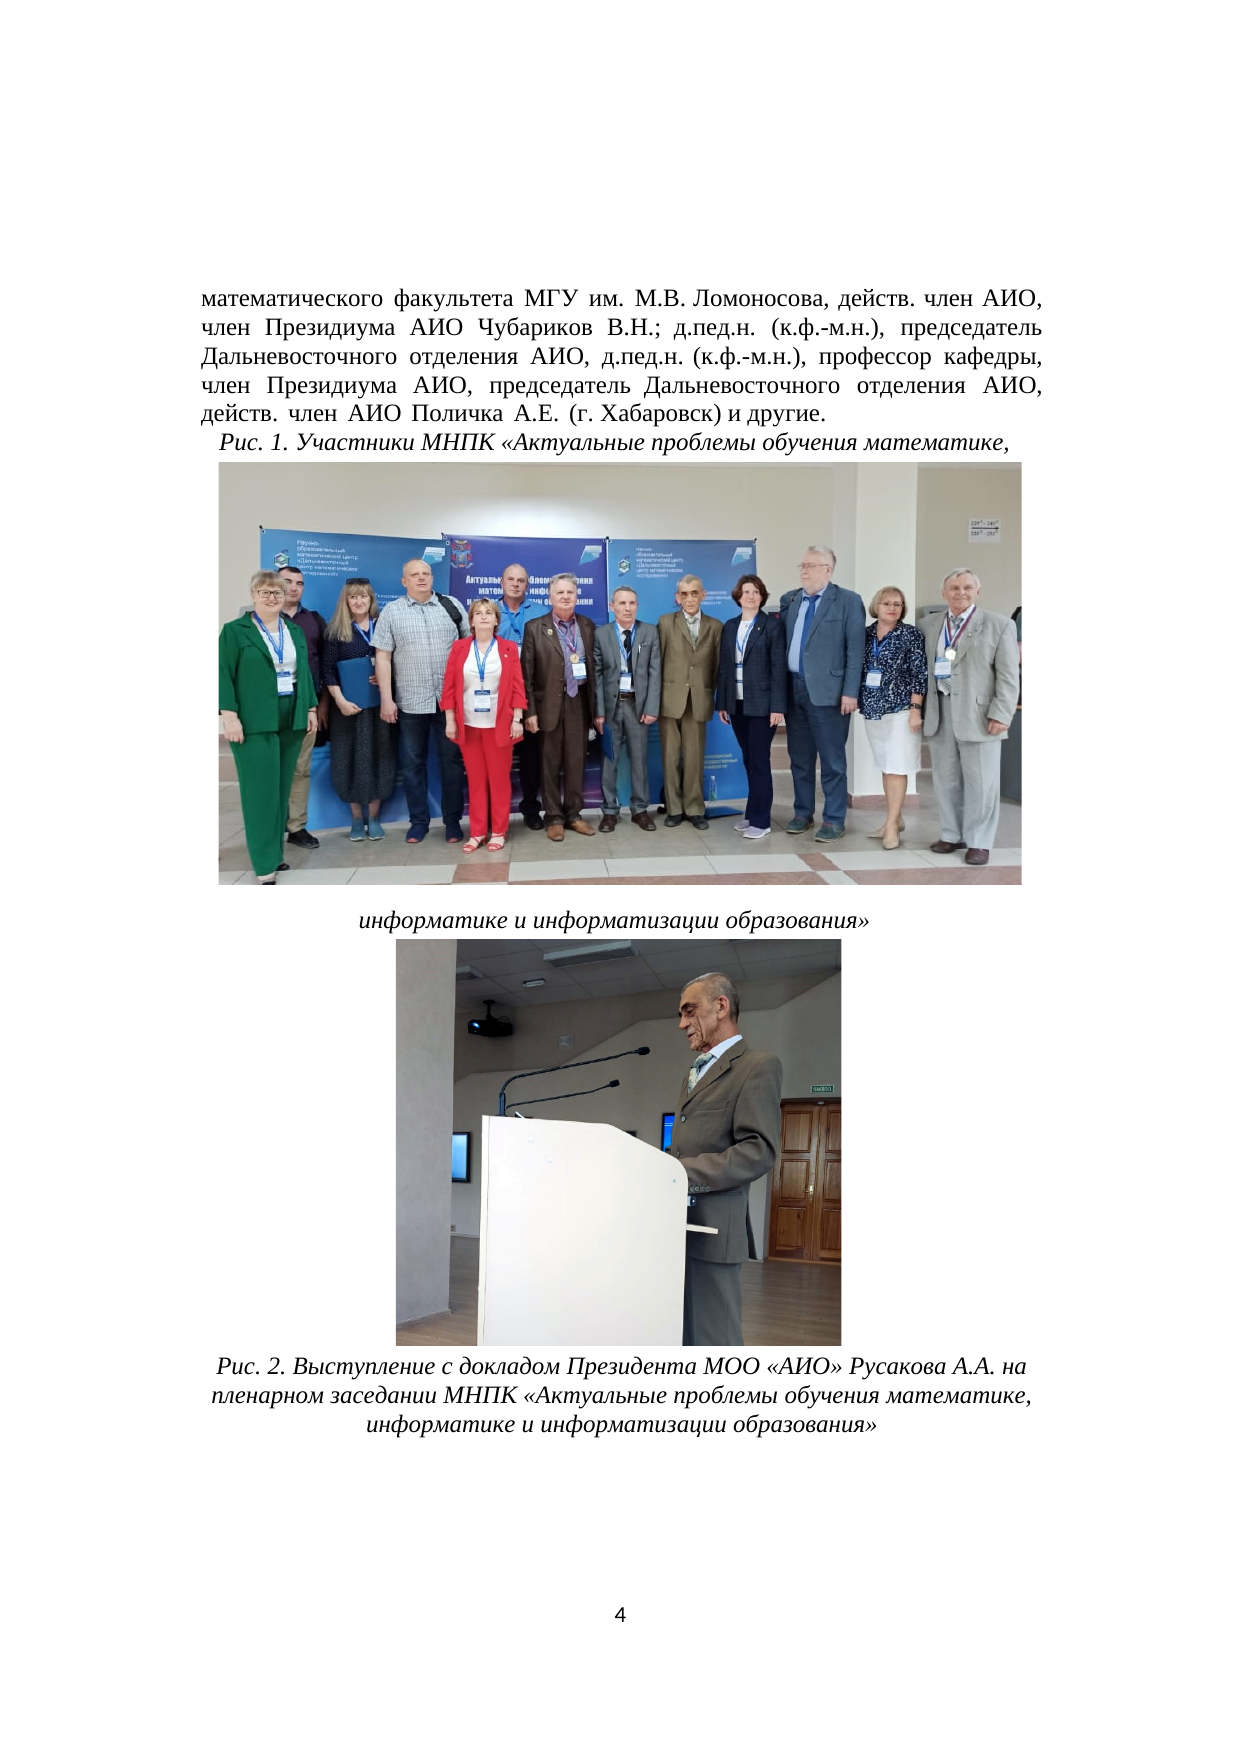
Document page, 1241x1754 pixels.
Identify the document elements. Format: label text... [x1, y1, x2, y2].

picture [218, 462, 1022, 899]
picture [395, 939, 842, 1346]
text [201, 283, 1042, 427]
